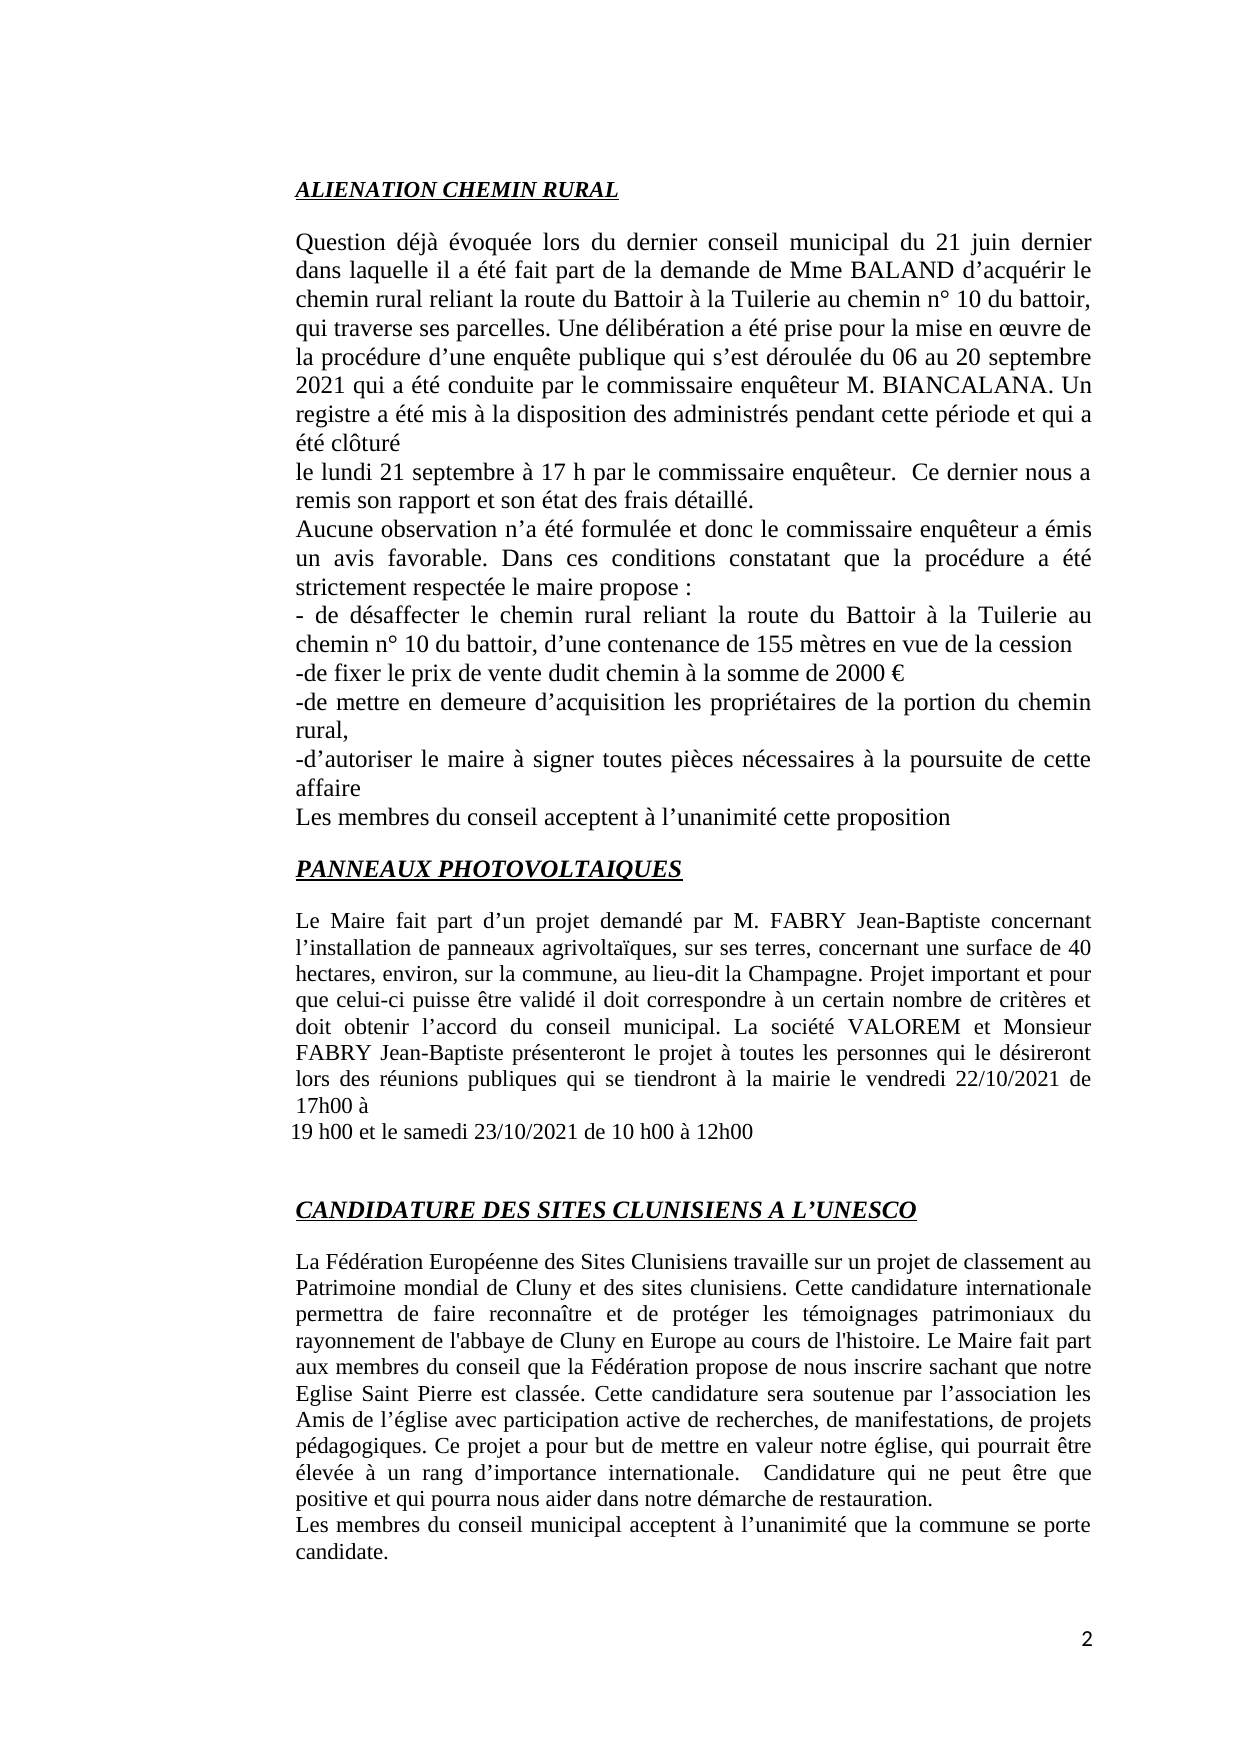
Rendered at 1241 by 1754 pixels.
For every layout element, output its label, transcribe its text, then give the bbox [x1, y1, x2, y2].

text - de désaffecter le chemin rural reliant la route du Battoir à la Tuilerie au chemin n° 10 du battoir, d’une contenance de 155 mètres en vue de la cession [295, 601, 1093, 658]
text 19 h00 et le samedi 23/10/2021 de 10 h00 à 12h00 [148, 1118, 1093, 1144]
text Aucune observation n’a été formulée et donc le commissaire enquêteur a émis un avis favorable. Dans ces conditions constatant que la procédure a été strictement respectée le maire propose : [295, 514, 1093, 601]
text Question déjà évoquée lors du dernier conseil municipal du 21 juin dernier dans laquelle il a été fait part de la demande de Mme BALAND d’acquérir le chemin rural reliant la route du Battoir à la Tuilerie au chemin n° 10 du battoir, qui traverse ses parcelles. Une délibération a été prise pour la mise en œuvre de la procédure d’une enquête publique qui s’est déroulée du 06 au 20 septembre 2021 qui a été conduite par le commissaire enquêteur M. BIANCALANA. Un registre a été mis à la disposition des administrés pendant cette période et qui a été clôturé [295, 227, 1093, 457]
text -d’autoriser le maire à signer toutes pièces nécessaires à la poursuite de cette affaire [295, 744, 1093, 802]
text ALIENATION CHEMIN RURAL [295, 176, 1093, 203]
text CANDIDATURE DES SITES CLUNISIENS A L’UNESCO [295, 1195, 1093, 1224]
text Le Maire fait part d’un projet demandé par M. FABRY Jean-Baptiste concernant l’installation de panneaux agrivoltaïques, sur ses terres, concernant une surface de 40 hectares, environ, sur la commune, au lieu-dit la Champagne. Projet important et pour que celui-ci puisse être validé il doit correspondre à un certain nombre de critères et doit obtenir l’accord du conseil municipal. La société VALOREM et Monsieur FABRY Jean-Baptiste présenteront le projet à toutes les personnes qui le désireront lors des réunions publiques qui se tiendront à la mairie le vendredi 22/10/2021 de 17h00 à [295, 907, 1093, 1118]
text -de fixer le prix de vente dudit chemin à la somme de 2000 € [295, 658, 1093, 687]
text La Fédération Européenne des Sites Clunisiens travaille sur un projet de classement au Patrimoine mondial de Cluny et des sites clunisiens. Cette candidature internationale permettra de faire reconnaître et de protéger les témoignages patrimoniaux du rayonnement de l'abbaye de Cluny en Europe au cours de l'histoire. Le Maire fait part aux membres du conseil que la Fédération propose de nous inscrire sachant que notre Eglise Saint Pierre est classée. Cette candidature sera soutenue par l’association les Amis de l’église avec participation active de recherches, de manifestations, de projets pédagogiques. Ce projet a pour but de mettre en valeur notre église, qui pourrait être élevée à un rang d’importance internationale. Candidature qui ne peut être que positive et qui pourra nous aider dans notre démarche de restauration. [295, 1248, 1093, 1511]
text Les membres du conseil acceptent à l’unanimité cette proposition [295, 802, 1093, 831]
text Les membres du conseil municipal acceptent à l’unanimité que la commune se porte candidate. [295, 1511, 1093, 1564]
text PANNEAUX PHOTOVOLTAIQUES [295, 854, 1093, 883]
text -de mettre en demeure d’acquisition les propriétaires de la portion du chemin rural, [295, 687, 1093, 744]
text le lundi 21 septembre à 17 h par le commissaire enquêteur. Ce dernier nous a remis son rapport et son état des frais détaillé. [295, 457, 1093, 514]
